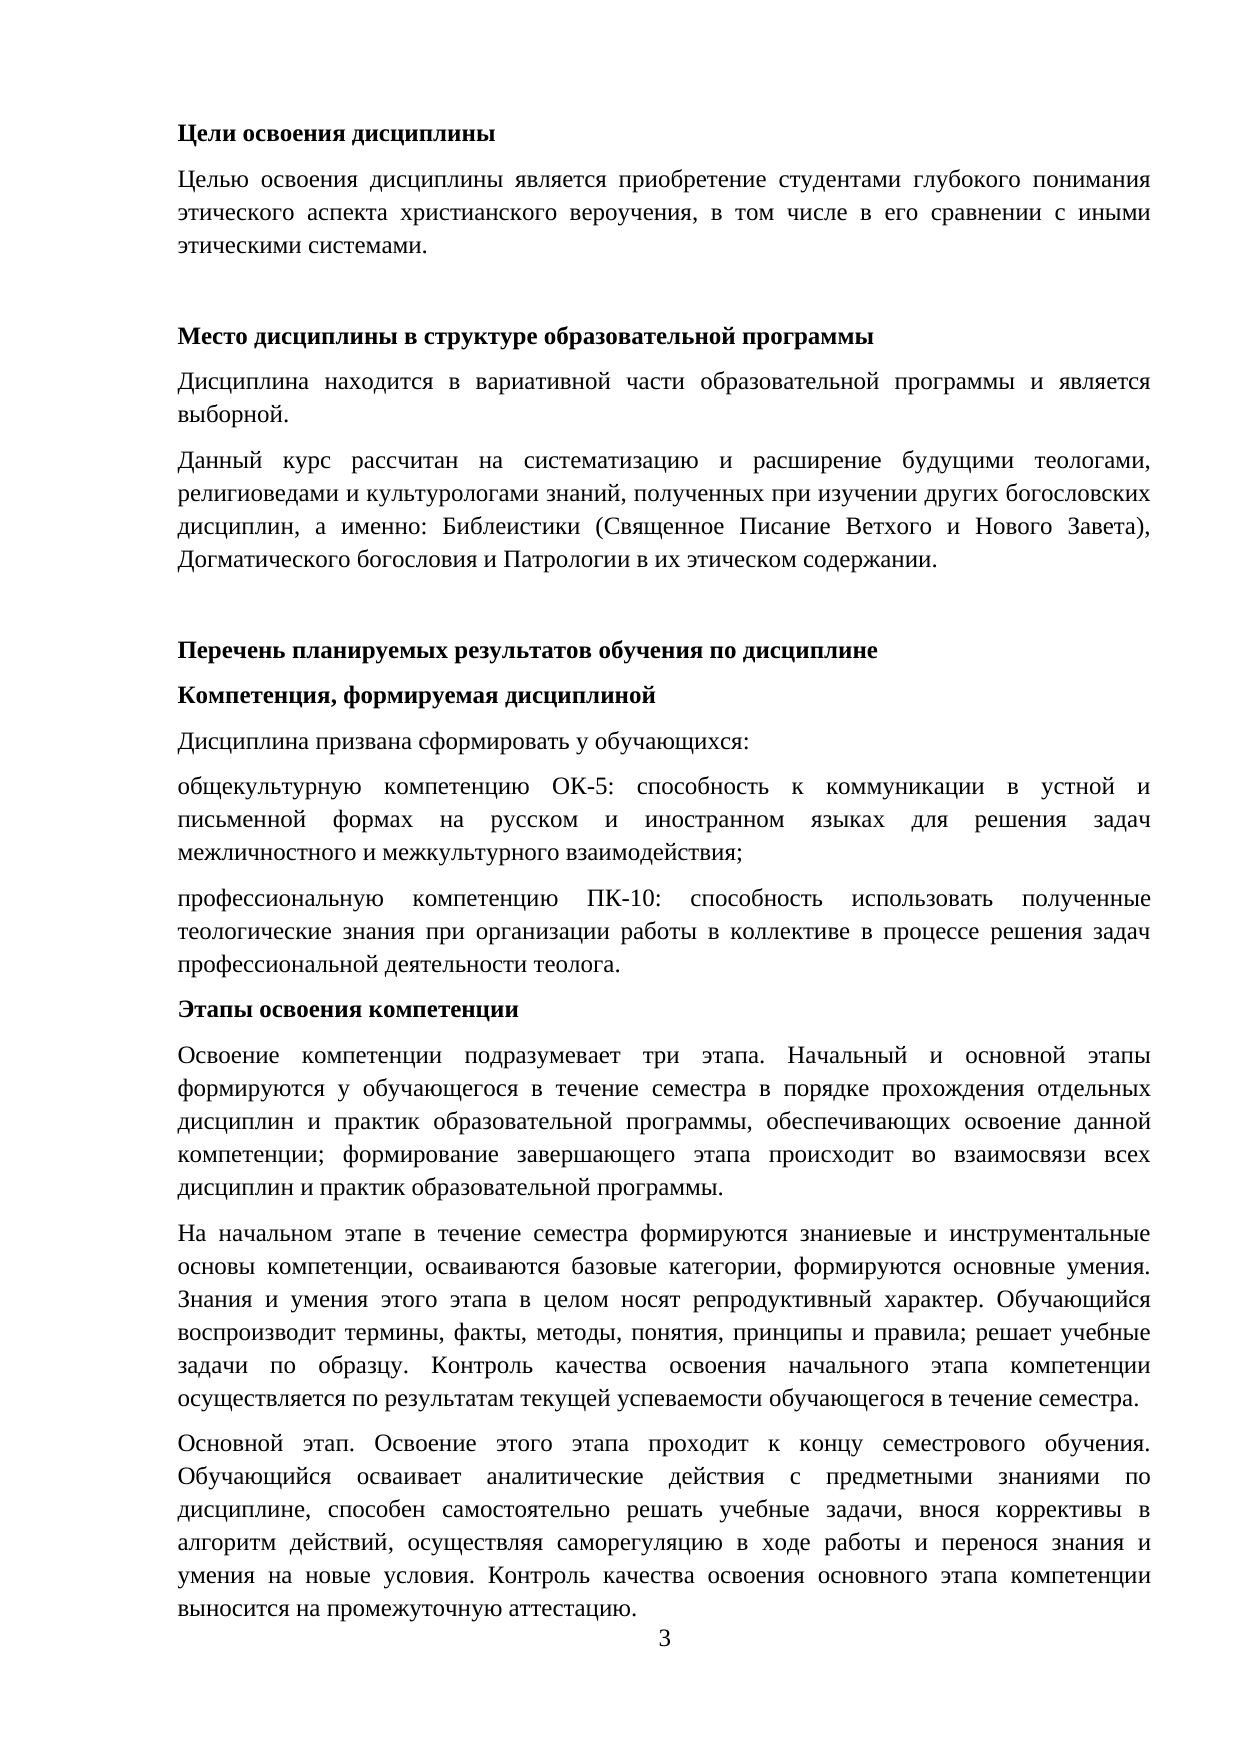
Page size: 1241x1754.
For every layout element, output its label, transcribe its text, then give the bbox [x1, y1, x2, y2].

subtitle Цели освоения дисциплины [177, 118, 1152, 147]
list Целью освоения дисциплины является приобретение студентами глубокого понимания этического аспекта христианского вероучения, в том числе в его сравнении с иными этическими системами. [177, 164, 1152, 258]
subtitle Перечень планируемых результатов обучения по дисциплине [177, 635, 1152, 664]
subtitle Компетенция, формируемая дисциплиной [177, 680, 1152, 709]
text Основной этап. Освоение этого этапа проходит к концу семестрового обучения. Обучающийся осваивает аналитические действия с предметными знаниями по дисциплине, способен самостоятельно решать учебные задачи, внося коррективы в алгоритм действий, осуществляя саморегуляцию в ходе работы и перенося знания и умения на новые условия. Контроль качества освоения основного этапа компетенции выносится на промежуточную аттестацию. [177, 1428, 1152, 1622]
list Данный курс рассчитан на систематизацию и расширение будущими теологами, религиоведами и культурологами знаний, полученных при изучении других богословских дисциплин, а именно: Библеистики (Священное Писание Ветхого и Нового Завета), Догматического богословия и Патрологии в их этическом содержании. [177, 445, 1152, 573]
text На начальном этапе в течение семестра формируются знаниевые и инструментальные основы компетенции, осваиваются базовые категории, формируются основные умения. Знания и умения этого этапа в целом носят репродуктивный характер. Обучающийся воспроизводит термины, факты, методы, понятия, принципы и правила; решает учебные задачи по образцу. Контроль качества освоения начального этапа компетенции осуществляется по результатам текущей успеваемости обучающегося в течение семестра. [177, 1218, 1152, 1412]
list Дисциплина находится в вариативной части образовательной программы и является выборной. [177, 366, 1152, 428]
subtitle Место дисциплины в структуре образовательной программы [177, 321, 1152, 349]
text профессиональную компетенцию ПК-10: способность использовать полученные теологические знания при организации работы в коллективе в процессе решения задач профессиональной деятельности теолога. [177, 883, 1152, 978]
text Освоение компетенции подразумевает три этапа. Начальный и основной этапы формируются у обучающегося в течение семестра в порядке прохождения отдельных дисциплин и практик образовательной программы, обеспечивающих освоение данной компетенции; формирование завершающего этапа происходит во взаимосвязи всех дисциплин и практик образовательной программы. [177, 1040, 1152, 1201]
text Дисциплина призвана сформировать у обучающихся: [177, 726, 1152, 755]
text общекультурную компетенцию ОК-5: способность к коммуникации в устной и письменной формах на русском и иностранном языках для решения задач межличностного и межкультурного взаимодействия; [177, 771, 1152, 866]
subtitle Этапы освоения компетенции [177, 994, 1152, 1023]
